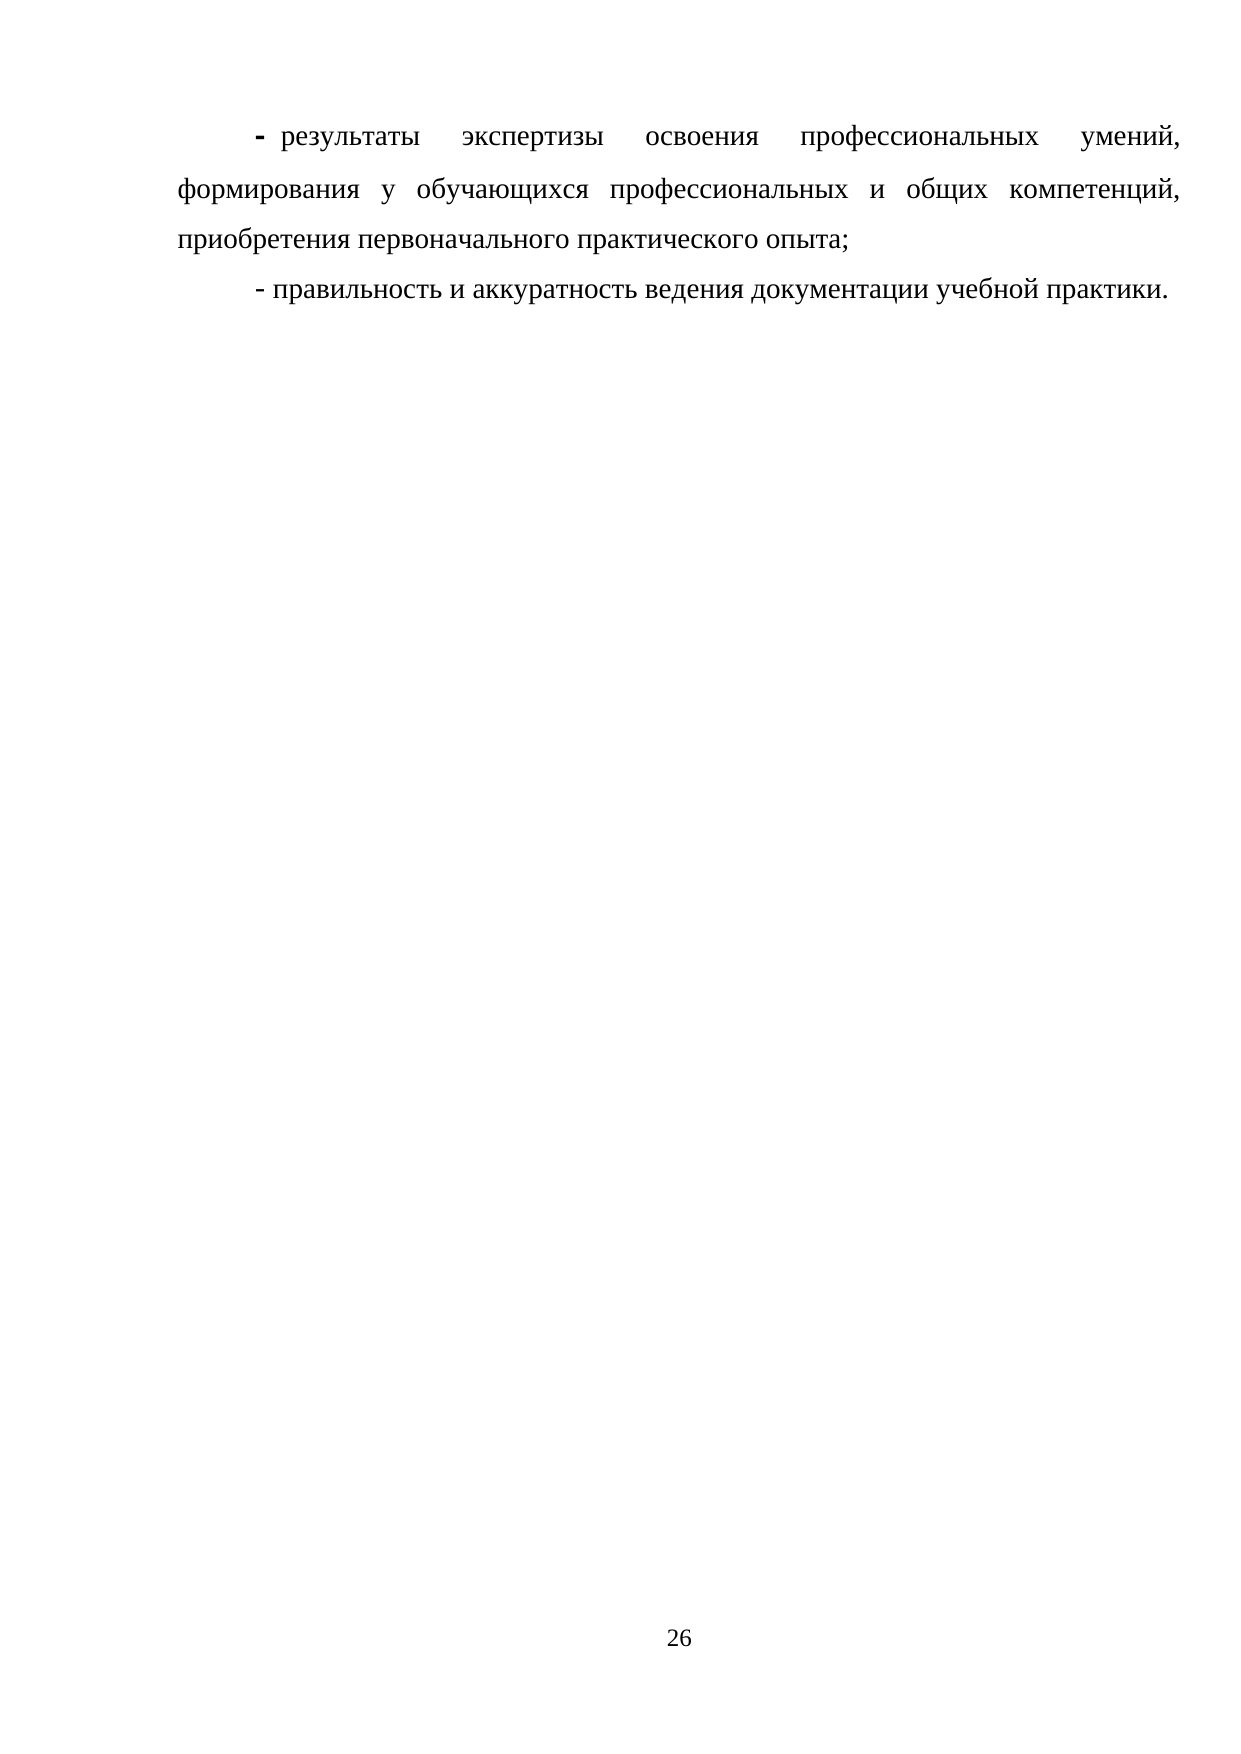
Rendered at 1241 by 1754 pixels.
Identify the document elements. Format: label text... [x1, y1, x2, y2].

list правильность и аккуратность ведения документации учебной практики. [177, 272, 1181, 308]
list результаты экспертизы освоения профессиональных умений, формирования у обучающихся профессиональных и общих компетенций, приобретения первоначального практического опыта; [177, 118, 1181, 255]
